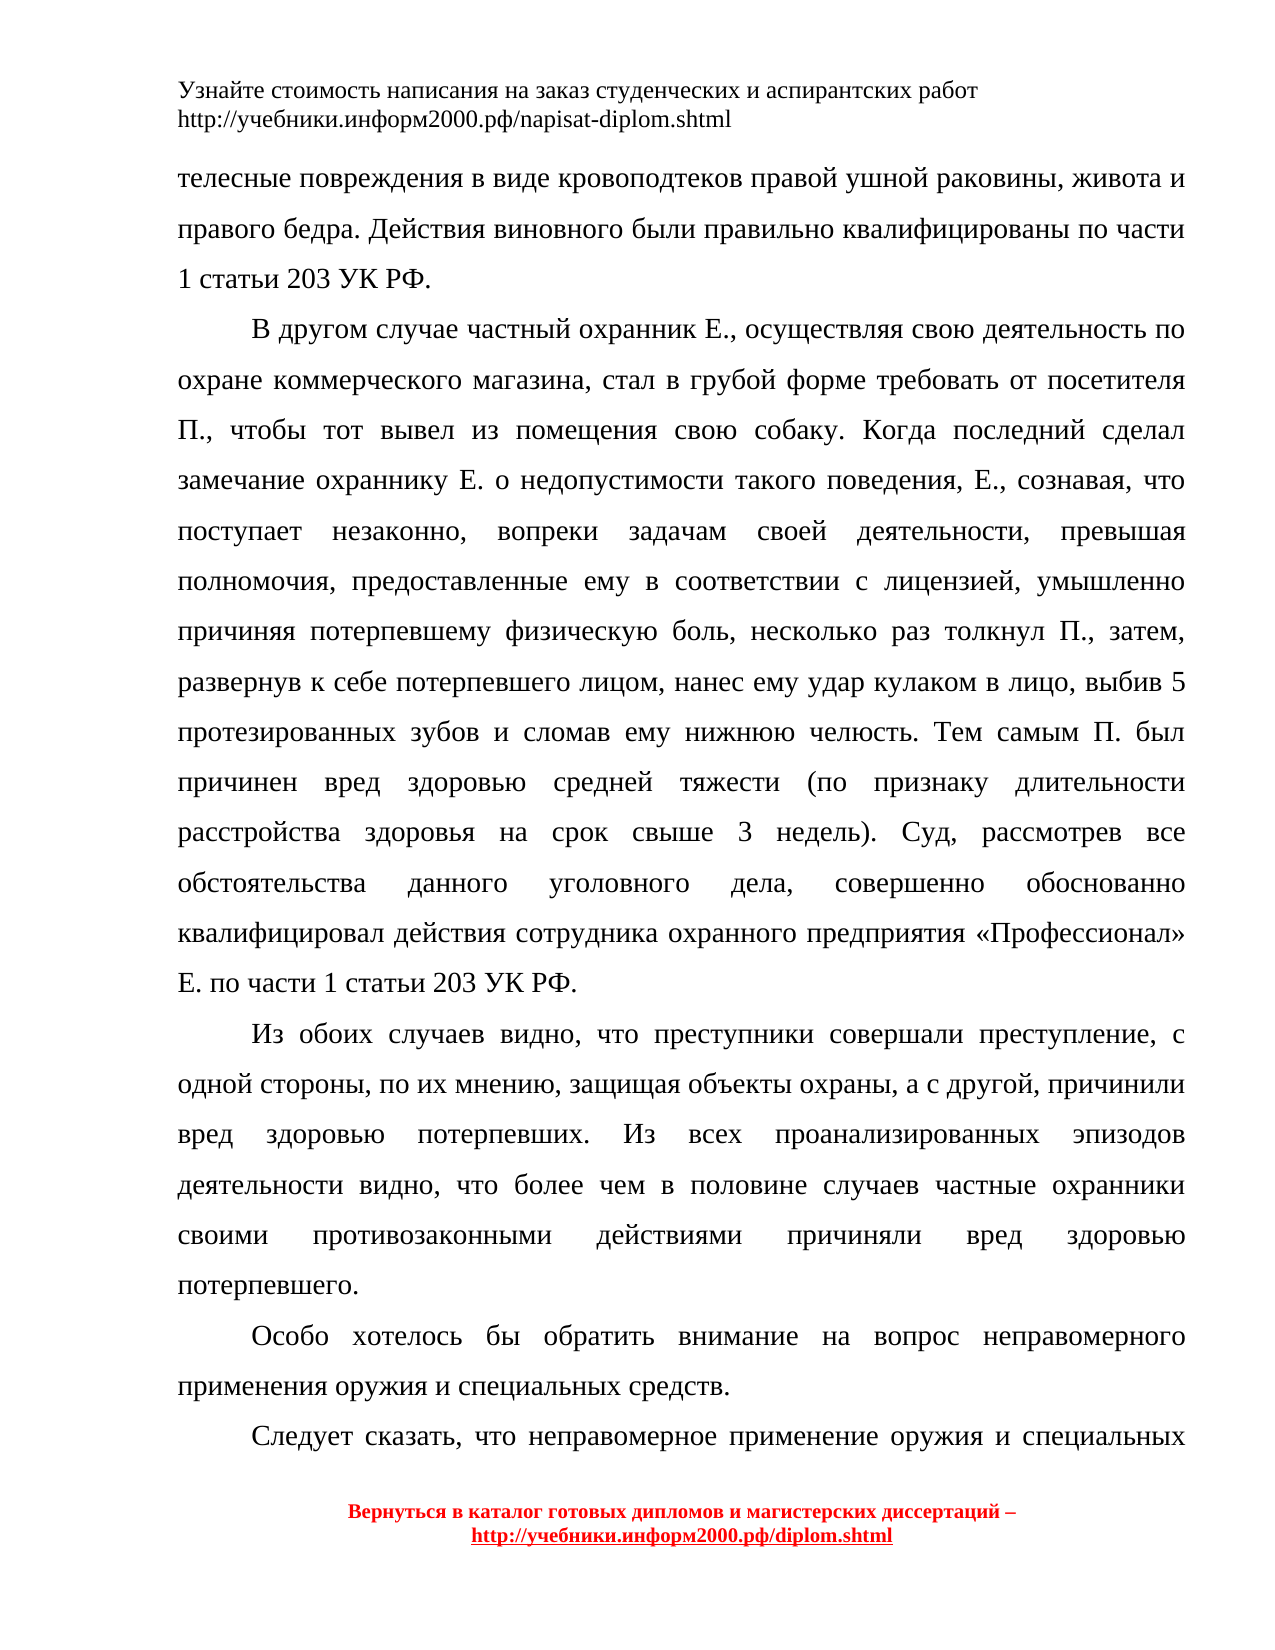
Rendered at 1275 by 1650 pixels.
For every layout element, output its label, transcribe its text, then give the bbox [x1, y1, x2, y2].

text Из обоих случаев видно, что преступники совершали преступление, с одной стороны, по их мнению, защищая объекты охраны, а с другой, причинили вред здоровью потерпевших. Из всех проанализированных эпизодов деятельности видно, что более чем в половине случаев частные охранники своими противозаконными действиями причиняли вред здоровью потерпевшего. [177, 1016, 1186, 1301]
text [177, 1418, 1186, 1452]
text Особо хотелось бы обратить внимание на вопрос неправомерного применения оружия и специальных средств. [177, 1318, 1186, 1402]
text В другом случае частный охранник Е., осуществляя свою деятельность по охране коммерческого магазина, стал в грубой форме требовать от посетителя П., чтобы тот вывел из помещения свою собаку. Когда последний сделал замечание охраннику Е. о недопустимости такого поведения, Е., сознавая, что поступает незаконно, вопреки задачам своей деятельности, превышая полномочия, предоставленные ему в соответствии с лицензией, умышленно причиняя потерпевшему физическую боль, несколько раз толкнул П., затем, развернув к себе потерпевшего лицом, нанес ему удар кулаком в лицо, выбив 5 протезированных зубов и сломав ему нижнюю челюсть. Тем самым П. был причинен вред здоровью средней тяжести (по признаку длительности расстройства здоровья на срок свыше 3 недель). Суд, рассмотрев все обстоятельства данного уголовного дела, совершенно обоснованно квалифицировал действия сотрудника охранного предприятия «Профессионал» Е. по части 1 статьи 203 УК РФ. [177, 311, 1186, 999]
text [177, 161, 1186, 295]
